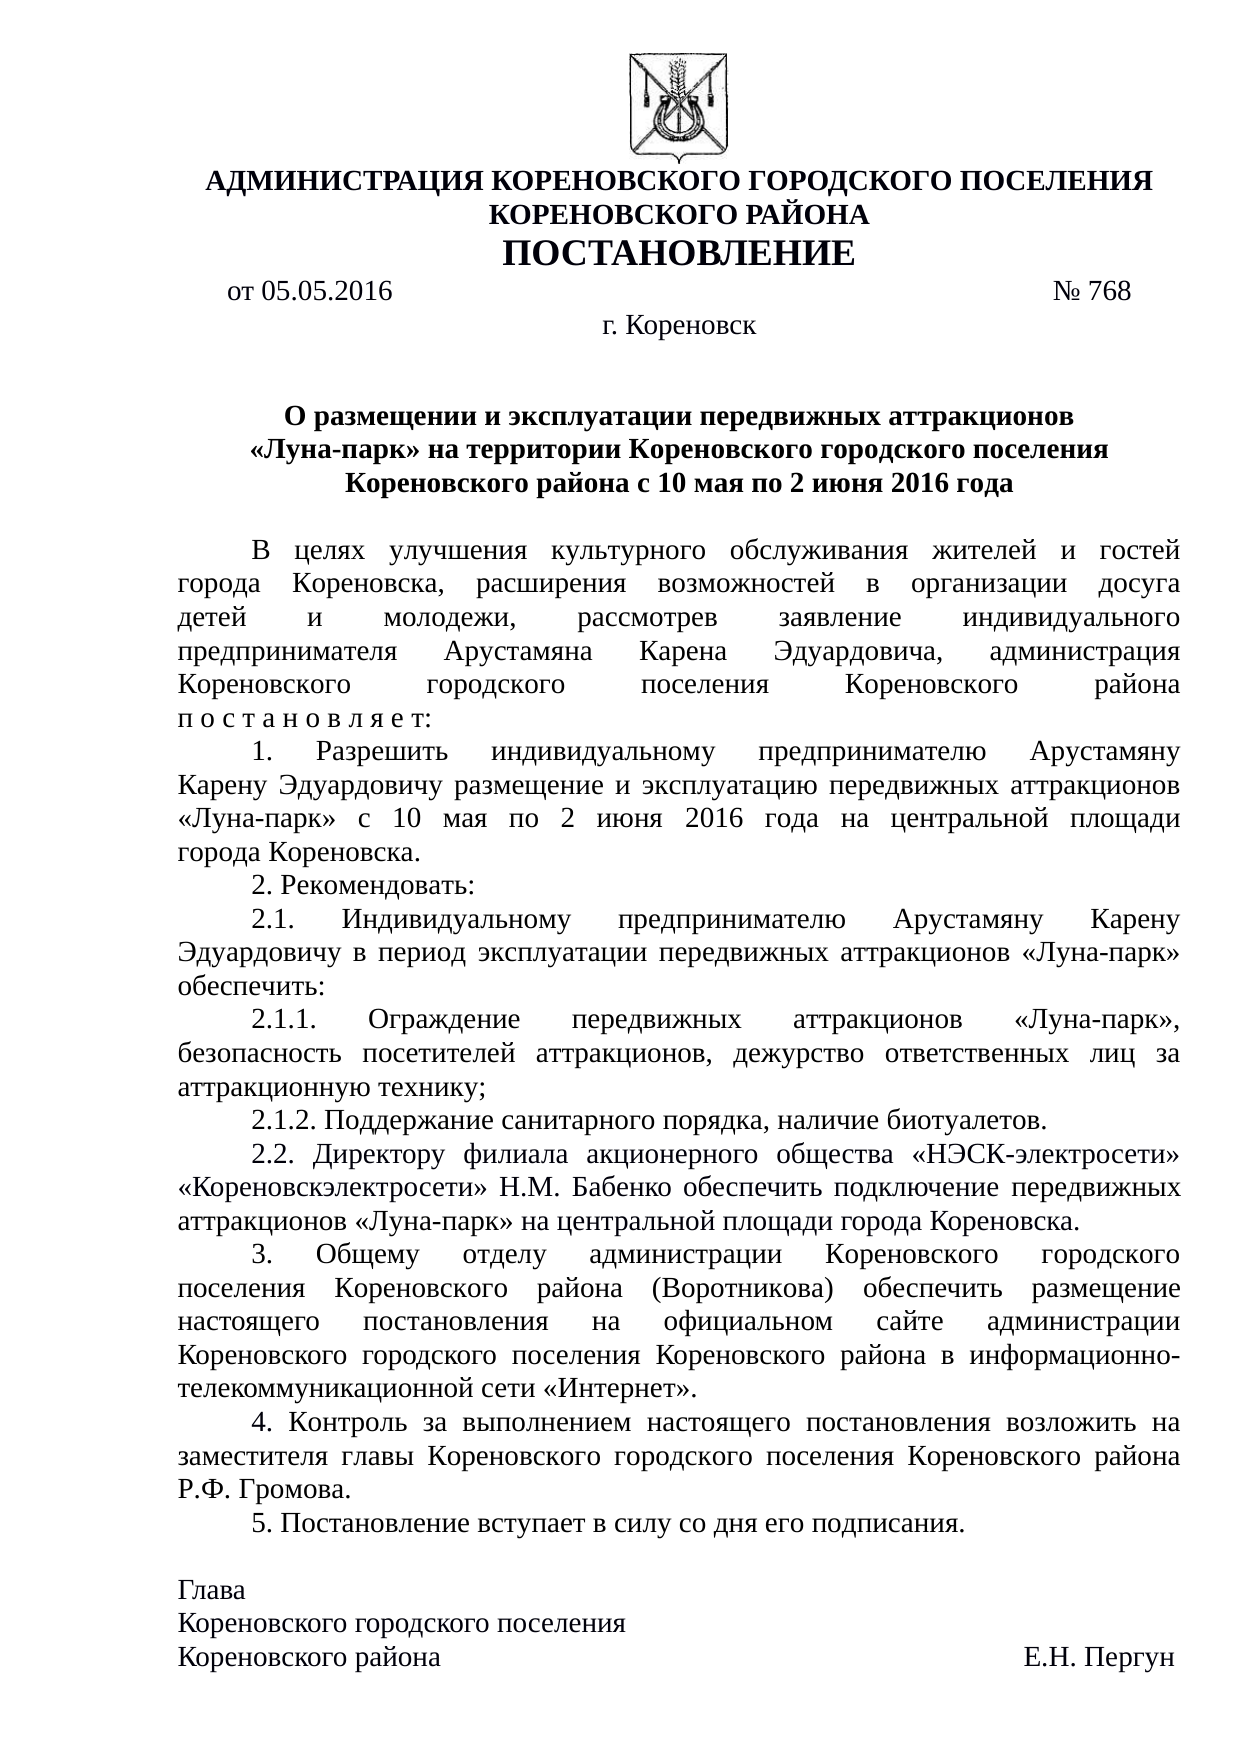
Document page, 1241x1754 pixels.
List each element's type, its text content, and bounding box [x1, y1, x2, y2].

list ПОСТАНОВЛЕНИЕ [177, 230, 1181, 273]
text Кореновского района Е.Н. Пергун [177, 1639, 1181, 1672]
text 2.1.2. Поддержание санитарного порядка, наличие биотуалетов. [177, 1102, 1181, 1136]
list КОРЕНОВСКОГО РАЙОНА [177, 197, 1181, 230]
text г. Кореновск [177, 307, 1181, 341]
text 3. Общему отделу администрации Кореновского городского поселения Кореновского района (Воротникова) обеспечить размещение настоящего постановления на официальном сайте администрации Кореновского городского поселения Кореновского района в информационно-телекоммуникационной сети «Интернет». [177, 1236, 1181, 1404]
list АДМИНИСТРАЦИЯ КОРЕНОВСКОГО ГОРОДСКОГО ПОСЕЛЕНИЯ [177, 163, 1181, 197]
text 4. Контроль за выполнением настоящего постановления возложить на заместителя главы Кореновского городского поселения Кореновского района Р.Ф. Громова. [177, 1404, 1181, 1505]
text В целях улучшения культурного обслуживания жителей и гостей города Кореновска, расширения возможностей в организации досуга детей и молодежи, рассмотрев заявление индивидуального предпринимателя Арустамяна Карена Эдуардовича, администрация Кореновского городского поселения Кореновского района п о с т а н о в л я е т: [177, 532, 1181, 733]
text 1. Разрешить индивидуальному предпринимателю Арустамяну Карену Эдуардовичу размещение и эксплуатацию передвижных аттракционов «Луна-парк» с 10 мая по 2 июня 2016 года на центральной площади города Кореновска. [177, 733, 1181, 867]
text «Луна-парк» на территории Кореновского городского поселения Кореновского района с 10 мая по 2 июня 2016 года [177, 431, 1181, 498]
text 2.1. Индивидуальному предпринимателю Арустамяну Карену Эдуардовичу в период эксплуатации передвижных аттракционов «Луна-парк» обеспечить: [177, 901, 1181, 1002]
text Кореновского городского поселения [177, 1605, 1181, 1639]
text 5. Постановление вступает в силу со дня его подписания. [177, 1505, 1181, 1538]
text 2.1.1. Ограждение передвижных аттракционов «Луна-парк», безопасность посетителей аттракционов, дежурство ответственных лиц за аттракционную технику; [177, 1002, 1181, 1102]
text О размещении и эксплуатации передвижных аттракционов [177, 398, 1181, 431]
text 2.2. Директору филиала акционерного общества «НЭСК-электросети» «Кореновскэлектросети» Н.М. Бабенко обеспечить подключение передвижных аттракционов «Луна-парк» на центральной площади города Кореновска. [177, 1136, 1181, 1236]
text Глава [177, 1572, 1181, 1605]
list от 05.05.2016 № 768 [177, 273, 1181, 307]
picture [629, 53, 729, 164]
text 2. Рекомендовать: [177, 867, 1181, 901]
